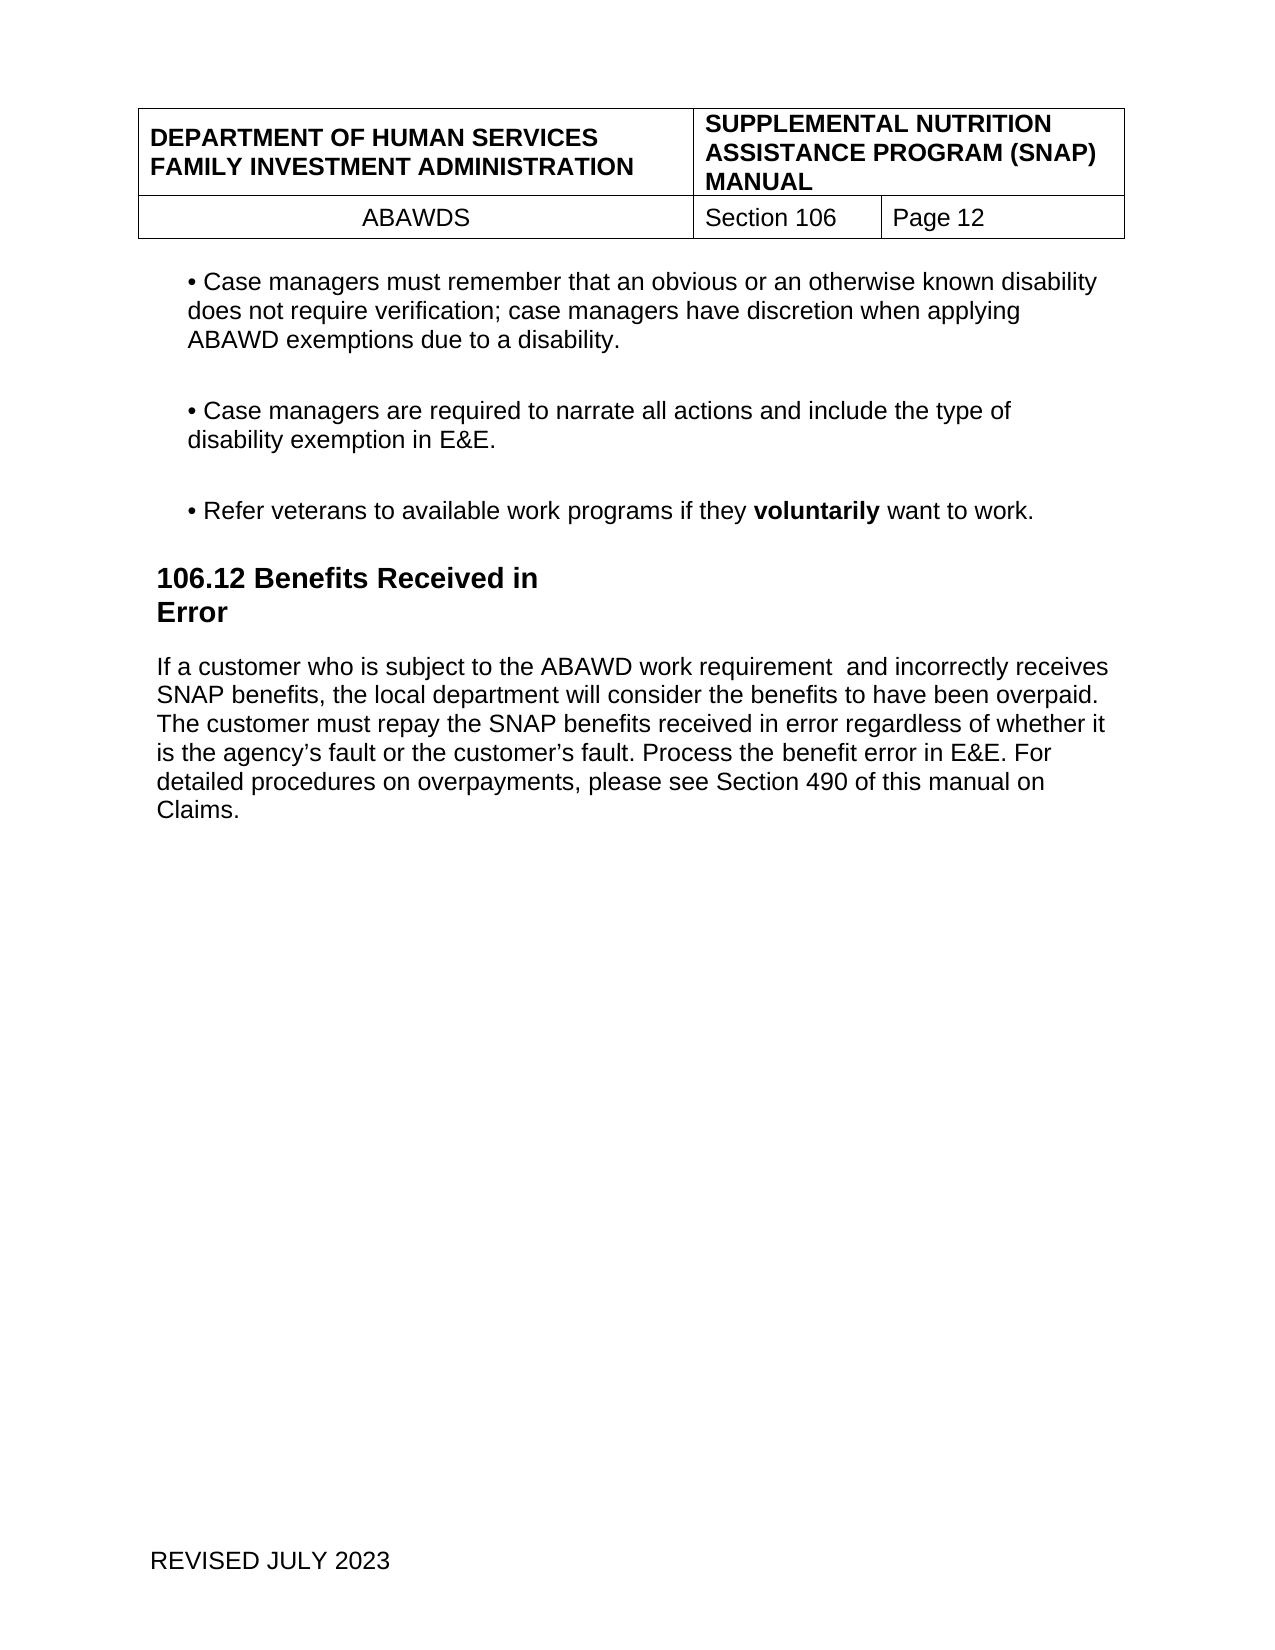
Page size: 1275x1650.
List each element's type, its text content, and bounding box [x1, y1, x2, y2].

text • Case managers must remember that an obvious or an otherwise known disability does not require verification; case managers have discretion when applying ABAWD exemptions due to a disability. [187, 267, 1120, 353]
text • Refer veterans to available work programs if they voluntarily want to work. [187, 496, 1043, 525]
text 106.12 Benefits Received in Error [156, 561, 626, 628]
text If a customer who is subject to the ABAWD work requirement and incorrectly receives SNAP benefits, the local department will consider the benefits to have been overpaid. The customer must repay the SNAP benefits received in error regardless of whether it is the agency’s fault or the customer’s fault. Process the benefit error in E&E. For detailed procedures on overpayments, please see Section 490 of this manual on Claims. [156, 652, 1118, 824]
text • Case managers are required to narrate all actions and include the type of disability exemption in E&E. [187, 396, 1034, 453]
